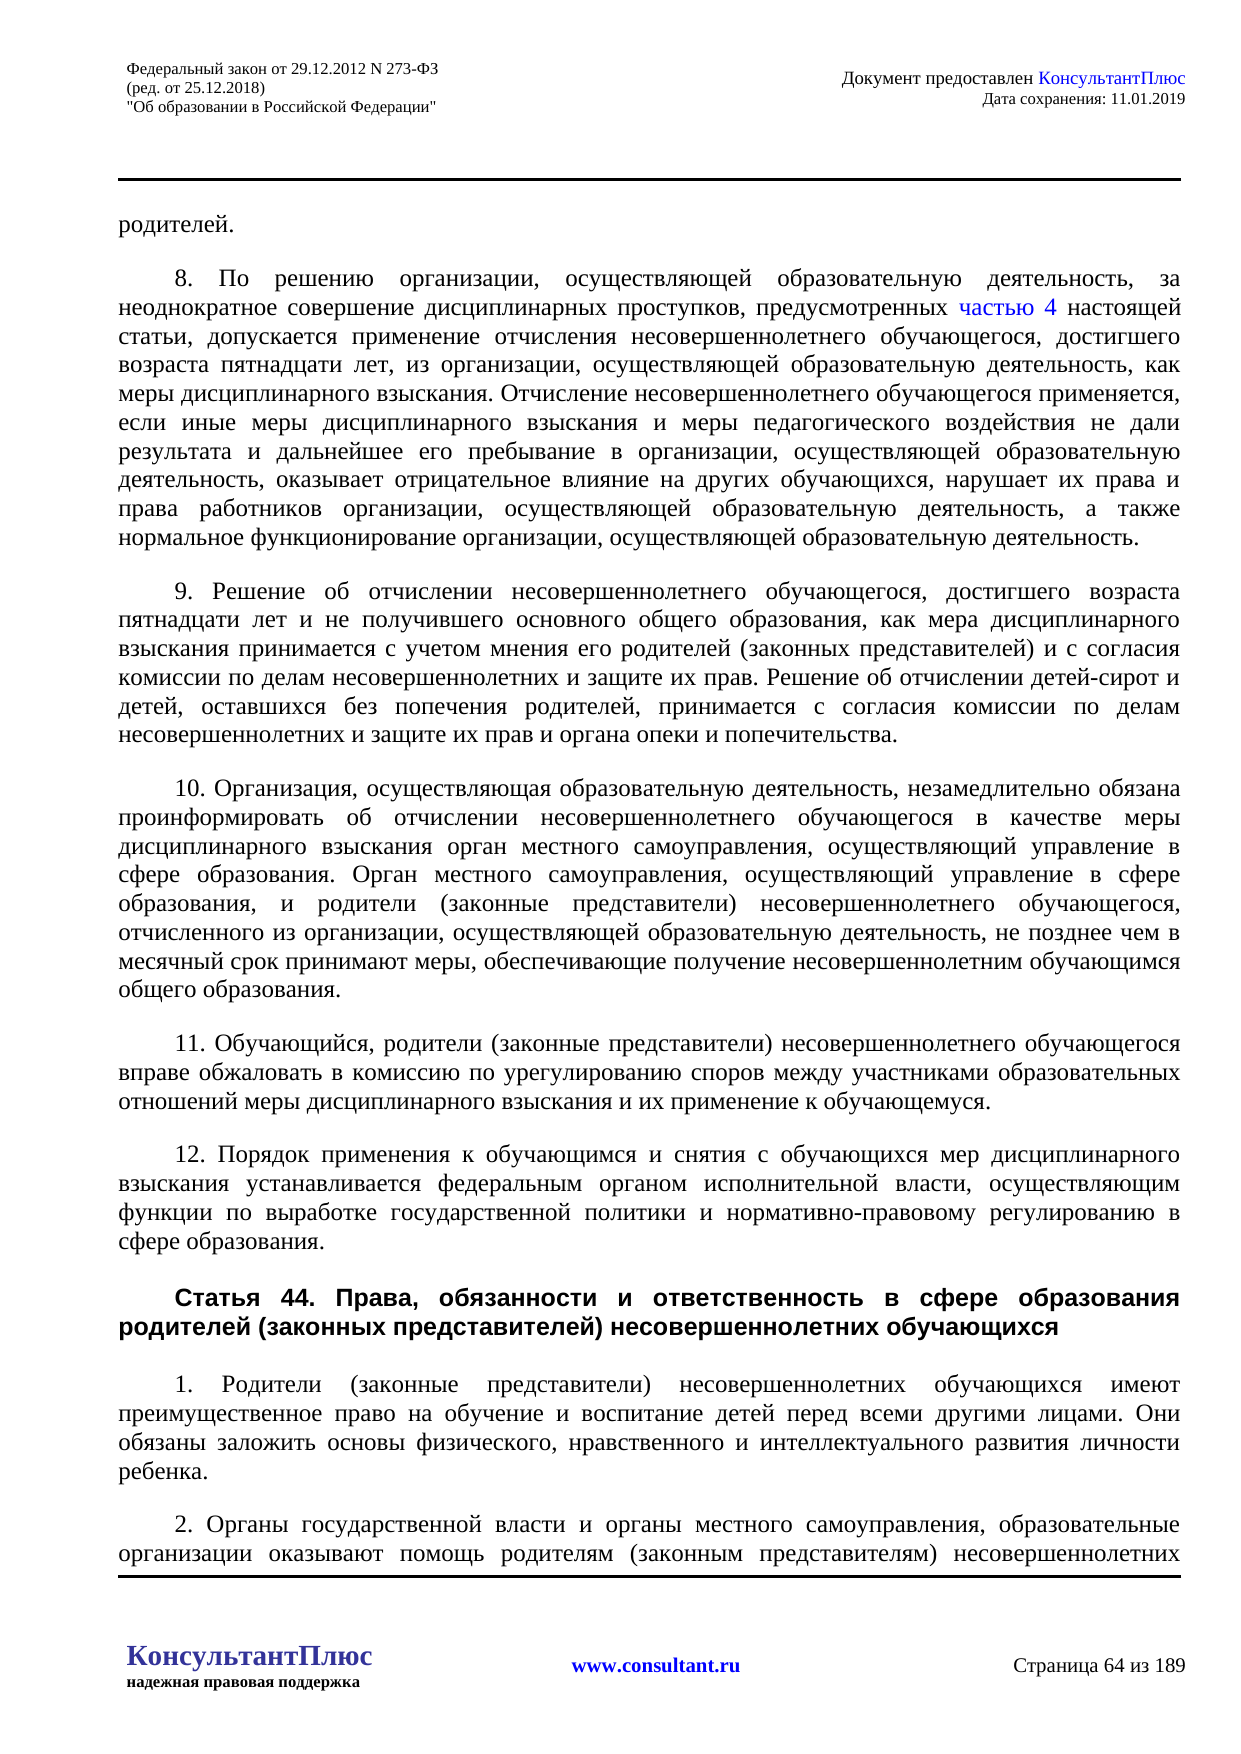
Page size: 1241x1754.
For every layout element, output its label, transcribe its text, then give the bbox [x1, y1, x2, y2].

text 8. По решению организации, осуществляющей образовательную деятельность, за неоднократное совершение дисциплинарных проступков, предусмотренных частью 4 настоящей статьи, допускается применение отчисления несовершеннолетнего обучающегося, достигшего возраста пятнадцати лет, из организации, осуществляющей образовательную деятельность, как меры дисциплинарного взыскания. Отчисление несовершеннолетнего обучающегося применяется, если иные меры дисциплинарного взыскания и меры педагогического воздействия не дали результата и дальнейшее его пребывание в организации, осуществляющей образовательную деятельность, оказывает отрицательное влияние на других обучающихся, нарушает их права и права работников организации, осуществляющей образовательную деятельность, а также нормальное функционирование организации, осуществляющей образовательную деятельность. [118, 263, 1181, 551]
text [118, 209, 1181, 238]
text 11. Обучающийся, родители (законные представители) несовершеннолетнего обучающегося вправе обжаловать в комиссию по урегулированию споров между участниками образовательных отношений меры дисциплинарного взыскания и их применение к обучающемуся. [118, 1028, 1181, 1114]
title Статья 44. Права, обязанности и ответственность в сфере образования родителей (законных представителей) несовершеннолетних обучающихся [118, 1283, 1181, 1341]
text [118, 1509, 1181, 1567]
text 10. Организация, осуществляющая образовательную деятельность, незамедлительно обязана проинформировать об отчислении несовершеннолетнего обучающегося в качестве меры дисциплинарного взыскания орган местного самоуправления, осуществляющий управление в сфере образования. Орган местного самоуправления, осуществляющий управление в сфере образования, и родители (законные представители) несовершеннолетнего обучающегося, отчисленного из организации, осуществляющей образовательную деятельность, не позднее чем в месячный срок принимают меры, обеспечивающие получение несовершеннолетним обучающимся общего образования. [118, 773, 1181, 1003]
text 1. Родители (законные представители) несовершеннолетних обучающихся имеют преимущественное право на обучение и воспитание детей перед всеми другими лицами. Они обязаны заложить основы физического, нравственного и интеллектуального развития личности ребенка. [118, 1369, 1181, 1484]
text 12. Порядок применения к обучающимся и снятия с обучающихся мер дисциплинарного взыскания устанавливается федеральным органом исполнительной власти, осуществляющим функции по выработке государственной политики и нормативно-правовому регулированию в сфере образования. [118, 1139, 1181, 1254]
text 9. Решение об отчислении несовершеннолетнего обучающегося, достигшего возраста пятнадцати лет и не получившего основного общего образования, как мера дисциплинарного взыскания принимается с учетом мнения его родителей (законных представителей) и с согласия комиссии по делам несовершеннолетних и защите их прав. Решение об отчислении детей-сирот и детей, оставшихся без попечения родителей, принимается с согласия комиссии по делам несовершеннолетних и защите их прав и органа опеки и попечительства. [118, 576, 1181, 748]
